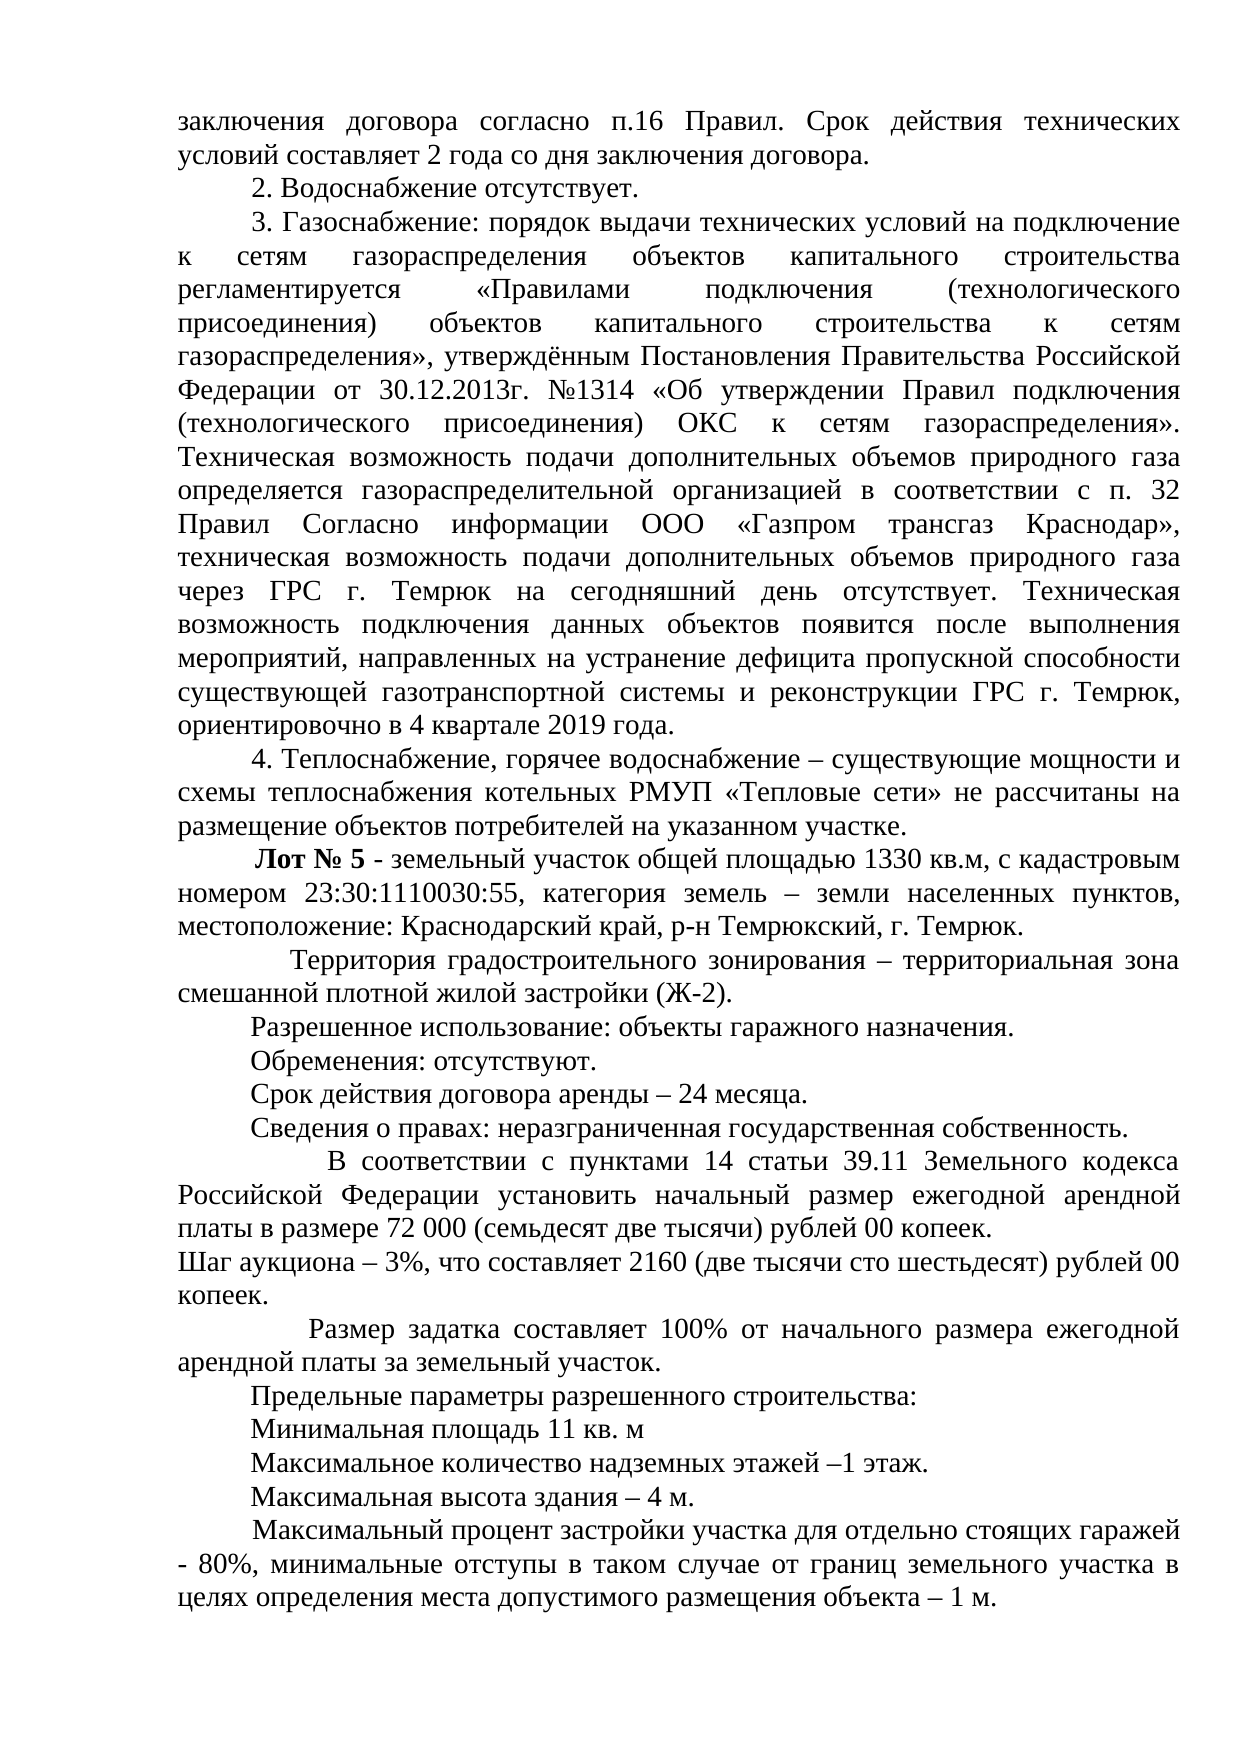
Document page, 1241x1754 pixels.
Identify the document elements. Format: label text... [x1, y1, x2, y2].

text 4. Теплоснабжение, горячее водоснабжение – существующие мощности и схемы теплоснабжения котельных РМУП «Тепловые сети» не рассчитаны на размещение объектов потребителей на указанном участке. [177, 741, 1181, 841]
text Максимальная высота здания – 4 м. [177, 1479, 1181, 1512]
text Предельные параметры разрешенного строительства: [177, 1378, 1181, 1412]
text Лот № 5 - земельный участок общей площадью 1330 кв.м, с кадастровым номером 23:30:1110030:55, категория земель – земли населенных пунктов, местоположение: Краснодарский край, р-н Темрюкский, г. Темрюк. [177, 841, 1181, 942]
text В соответствии с пунктами 14 статьи 39.11 Земельного кодекса Российской Федерации установить начальный размер ежегодной арендной платы в размере 72 000 (семьдесят две тысячи) рублей 00 копеек. [177, 1143, 1181, 1244]
text Максимальное количество надземных этажей –1 этаж. [177, 1445, 1181, 1479]
text Минимальная площадь 11 кв. м [177, 1412, 1181, 1445]
text Размер задатка составляет 100% от начального размера ежегодной арендной платы за земельный участок. [177, 1311, 1181, 1378]
text Сведения о правах: неразграниченная государственная собственность. [177, 1110, 1181, 1143]
text Территория градостроительного зонирования – территориальная зона смешанной плотной жилой застройки (Ж-2). [177, 942, 1181, 1009]
text Максимальный процент застройки участка для отдельно стоящих гаражей - 80%, минимальные отступы в таком случае от границ земельного участка в целях определения места допустимого размещения объекта – 1 м. [177, 1512, 1181, 1613]
text Обременения: отсутствуют. [177, 1043, 1181, 1076]
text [177, 103, 1181, 171]
text Разрешенное использование: объекты гаражного назначения. [177, 1009, 1181, 1043]
text 3. Газоснабжение: порядок выдачи технических условий на подключение к сетям газораспределения объектов капитального строительства регламентируется «Правилами подключения (технологического присоединения) объектов капитального строительства к сетям газораспределения», утверждённым Постановления Правительства Российской Федерации от 30.12.2013г. №1314 «Об утверждении Правил подключения (технологического присоединения) ОКС к сетям газораспределения». Техническая возможность подачи дополнительных объемов природного газа определяется газораспределительной организацией в соответствии с п. 32 Правил Согласно информации ООО «Газпром трансгаз Краснодар», техническая возможность подачи дополнительных объемов природного газа через ГРС г. Темрюк на сегодняшний день отсутствует. Техническая возможность подключения данных объектов появится после выполнения мероприятий, направленных на устранение дефицита пропускной способности существующей газотранспортной системы и реконструкции ГРС г. Темрюк, ориентировочно в 4 квартале 2019 года. [177, 204, 1181, 741]
text Шаг аукциона – 3%, что составляет 2160 (две тысячи сто шестьдесят) рублей 00 копеек. [177, 1244, 1181, 1311]
text Срок действия договора аренды – 24 месяца. [177, 1076, 1181, 1110]
text 2. Водоснабжение отсутствует. [177, 171, 1181, 204]
